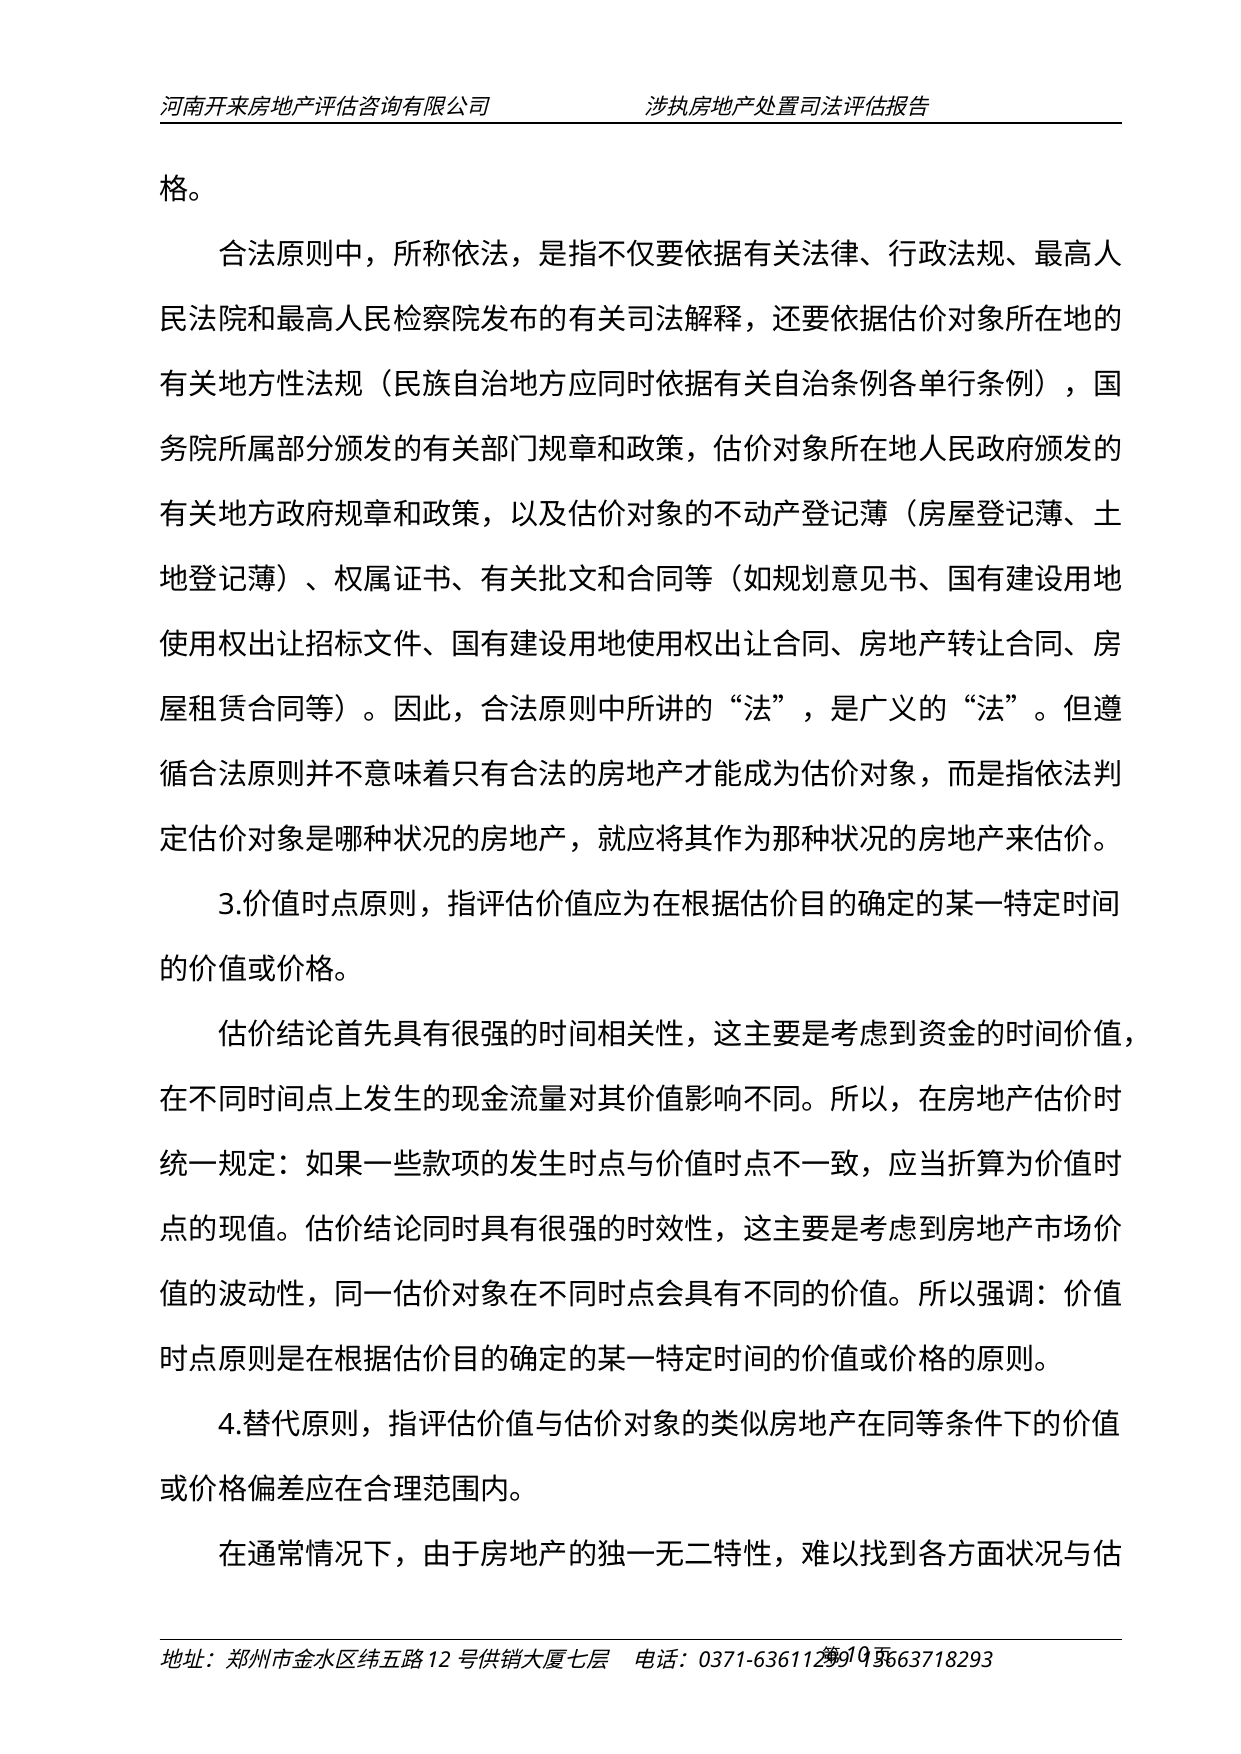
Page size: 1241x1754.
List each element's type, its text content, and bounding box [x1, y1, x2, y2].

text 合法原则中，所称依法，是指不仅要依据有关法律、行政法规、最高人民法院和最高人民检察院发布的有关司法解释，还要依据估价对象所在地的有关地方性法规（民族自治地方应同时依据有关自治条例各单行条例），国务院所属部分颁发的有关部门规章和政策，估价对象所在地人民政府颁发的有关地方政府规章和政策，以及估价对象的不动产登记薄（房屋登记薄、土地登记薄）、权属证书、有关批文和合同等（如规划意见书、国有建设用地使用权出让招标文件、国有建设用地使用权出让合同、房地产转让合同、房屋租赁合同等）。因此，合法原则中所讲的“法”，是广义的“法”。但遵循合法原则并不意味着只有合法的房地产才能成为估价对象，而是指依法判定估价对象是哪种状况的房地产，就应将其作为那种状况的房地产来估价。 [159, 219, 1122, 869]
text 3.价值时点原则，指评估价值应为在根据估价目的确定的某一特定时间的价值或价格。 [159, 869, 1122, 999]
text 4.替代原则，指评估价值与估价对象的类似房地产在同等条件下的价值或价格偏差应在合理范围内。 [159, 1389, 1122, 1519]
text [159, 1519, 1122, 1584]
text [159, 154, 1122, 219]
text 估价结论首先具有很强的时间相关性，这主要是考虑到资金的时间价值，在不同时间点上发生的现金流量对其价值影响不同。所以，在房地产估价时统一规定：如果一些款项的发生时点与价值时点不一致，应当折算为价值时点的现值。估价结论同时具有很强的时效性，这主要是考虑到房地产市场价值的波动性，同一估价对象在不同时点会具有不同的价值。所以强调：价值时点原则是在根据估价目的确定的某一特定时间的价值或价格的原则。 [159, 999, 1122, 1389]
